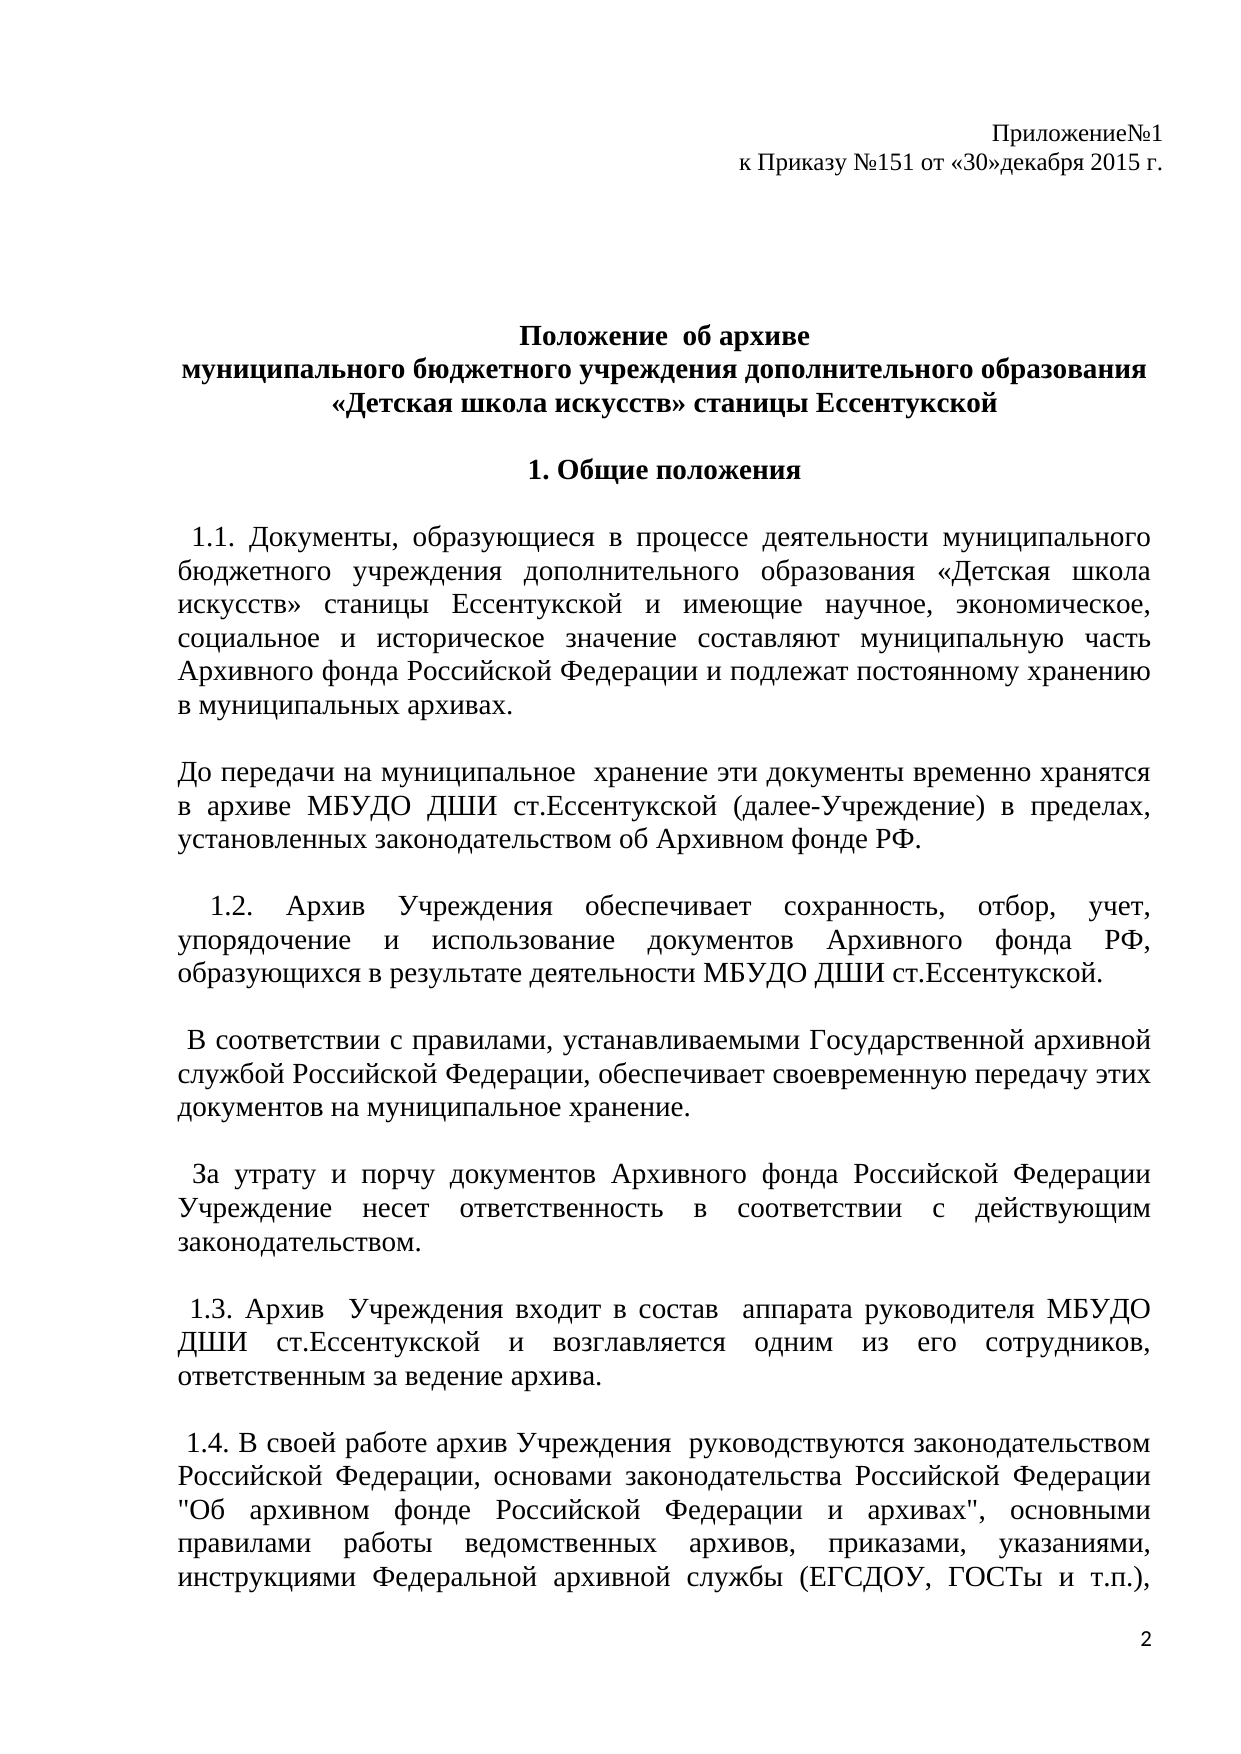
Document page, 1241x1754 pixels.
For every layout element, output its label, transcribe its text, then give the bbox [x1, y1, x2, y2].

text В соответствии с правилами, устанавливаемыми Государственной архивной службой Российской Федерации, обеспечивает своевременную передачу этих документов на муниципальное хранение. [177, 1022, 1152, 1123]
text 1. Общие положения [177, 452, 1152, 486]
text Положение об архиве [177, 318, 1152, 352]
text До передачи на муниципальное хранение эти документы временно хранятся в архиве МБУДО ДШИ ст.Ессентукской (далее-Учреждение) в пределах, установленных законодательством об Архивном фонде РФ. [177, 754, 1152, 855]
text 1.2. Архив Учреждения обеспечивает сохранность, отбор, учет, упорядочение и использование документов Архивного фонда РФ, образующихся в результате деятельности МБУДО ДШИ ст.Ессентукской. [177, 888, 1152, 989]
text За утрату и порчу документов Архивного фонда Российской Федерации Учреждение несет ответственность в соответствии с действующим законодательством. [177, 1157, 1152, 1257]
text муниципального бюджетного учреждения дополнительного образования «Детская школа искусств» станицы Ессентукской [177, 352, 1152, 419]
text 1.1. Документы, образующиеся в процессе деятельности муниципального бюджетного учреждения дополнительного образования «Детская школа искусств» станицы Ессентукской и имеющие научное, экономическое, социальное и историческое значение составляют муниципальную часть Архивного фонда Российской Федерации и подлежат постоянному хранению в муниципальных архивах. [177, 519, 1152, 721]
text к Приказу №151 от «30»декабря 2015 г. [177, 147, 1163, 176]
text 1.3. Архив Учреждения входит в состав аппарата руководителя МБУДО ДШИ ст.Ессентукской и возглавляется одним из его сотрудников, ответственным за ведение архива. [177, 1291, 1152, 1391]
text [177, 1425, 1152, 1593]
text Приложение№1 [177, 118, 1163, 147]
